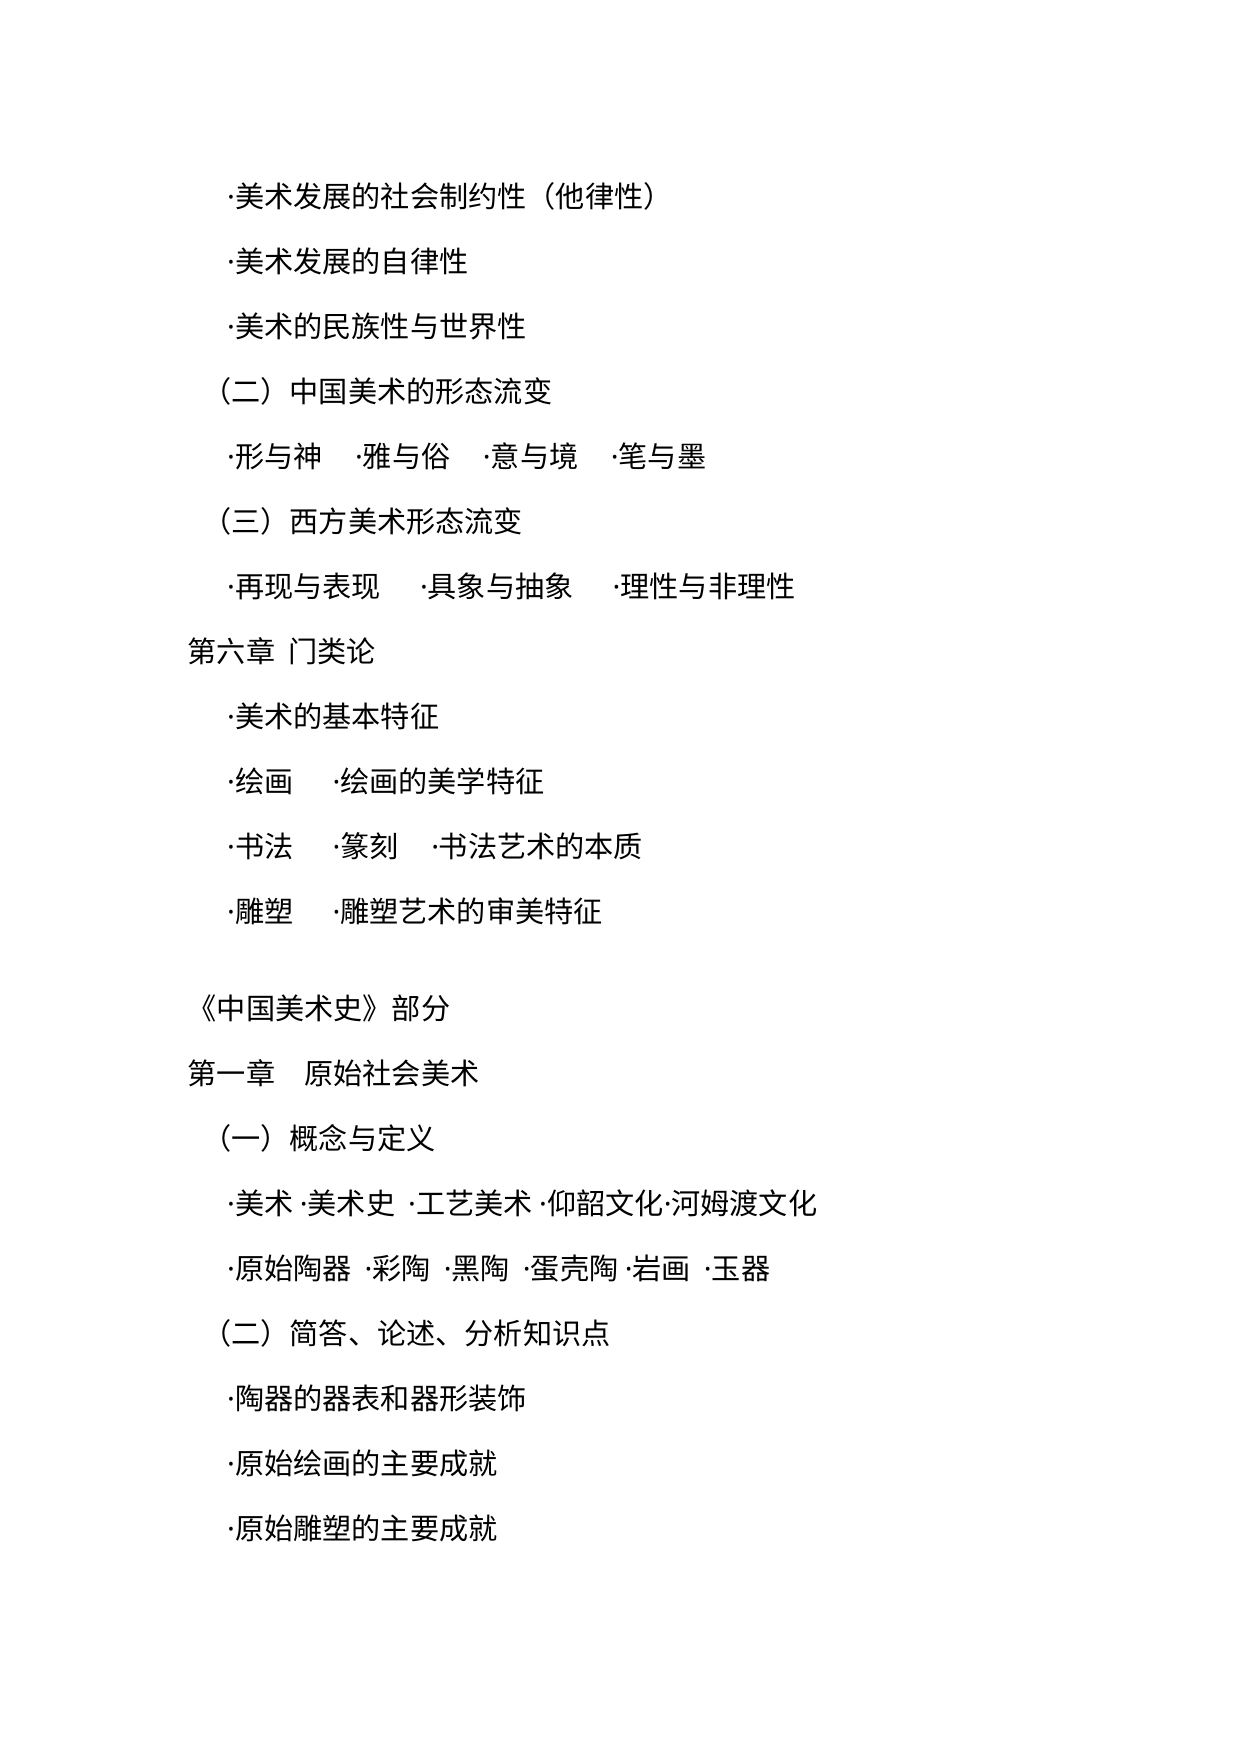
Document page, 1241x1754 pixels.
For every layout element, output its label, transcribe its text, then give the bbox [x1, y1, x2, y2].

text ·美术的民族性与世界性 [187, 292, 1053, 357]
text 第一章 原始社会美术 [187, 1039, 1053, 1104]
text ·美术发展的自律性 [187, 227, 1053, 292]
text ·原始绘画的主要成就 [187, 1429, 1053, 1494]
text （二）中国美术的形态流变 [187, 357, 1053, 422]
text ·美术发展的社会制约性（他律性） [187, 162, 1053, 227]
text （三）西方美术形态流变 [187, 487, 1053, 552]
text ·陶器的器表和器形装饰 [187, 1364, 1053, 1429]
text ·再现与表现 ·具象与抽象 ·理性与非理性 [187, 552, 1053, 617]
text 第六章 门类论 [187, 617, 1053, 682]
text ·书法 ·篆刻 ·书法艺术的本质 [187, 812, 1053, 877]
text ·雕塑 ·雕塑艺术的审美特征 [187, 877, 1053, 942]
text ·原始陶器 ·彩陶 ·黑陶 ·蛋壳陶 ·岩画 ·玉器 [187, 1234, 1053, 1299]
text 《中国美术史》部分 [187, 974, 1053, 1039]
text ·美术的基本特征 [187, 682, 1053, 747]
text ·绘画 ·绘画的美学特征 [187, 747, 1053, 812]
text （一）概念与定义 [187, 1104, 1053, 1169]
text ·原始雕塑的主要成就 [187, 1494, 1053, 1559]
text （二）简答、论述、分析知识点 [187, 1299, 1053, 1364]
text ·美术 ·美术史 ·工艺美术 ·仰韶文化·河姆渡文化 [187, 1169, 1053, 1234]
text ·形与神 ·雅与俗 ·意与境 ·笔与墨 [187, 422, 1053, 487]
